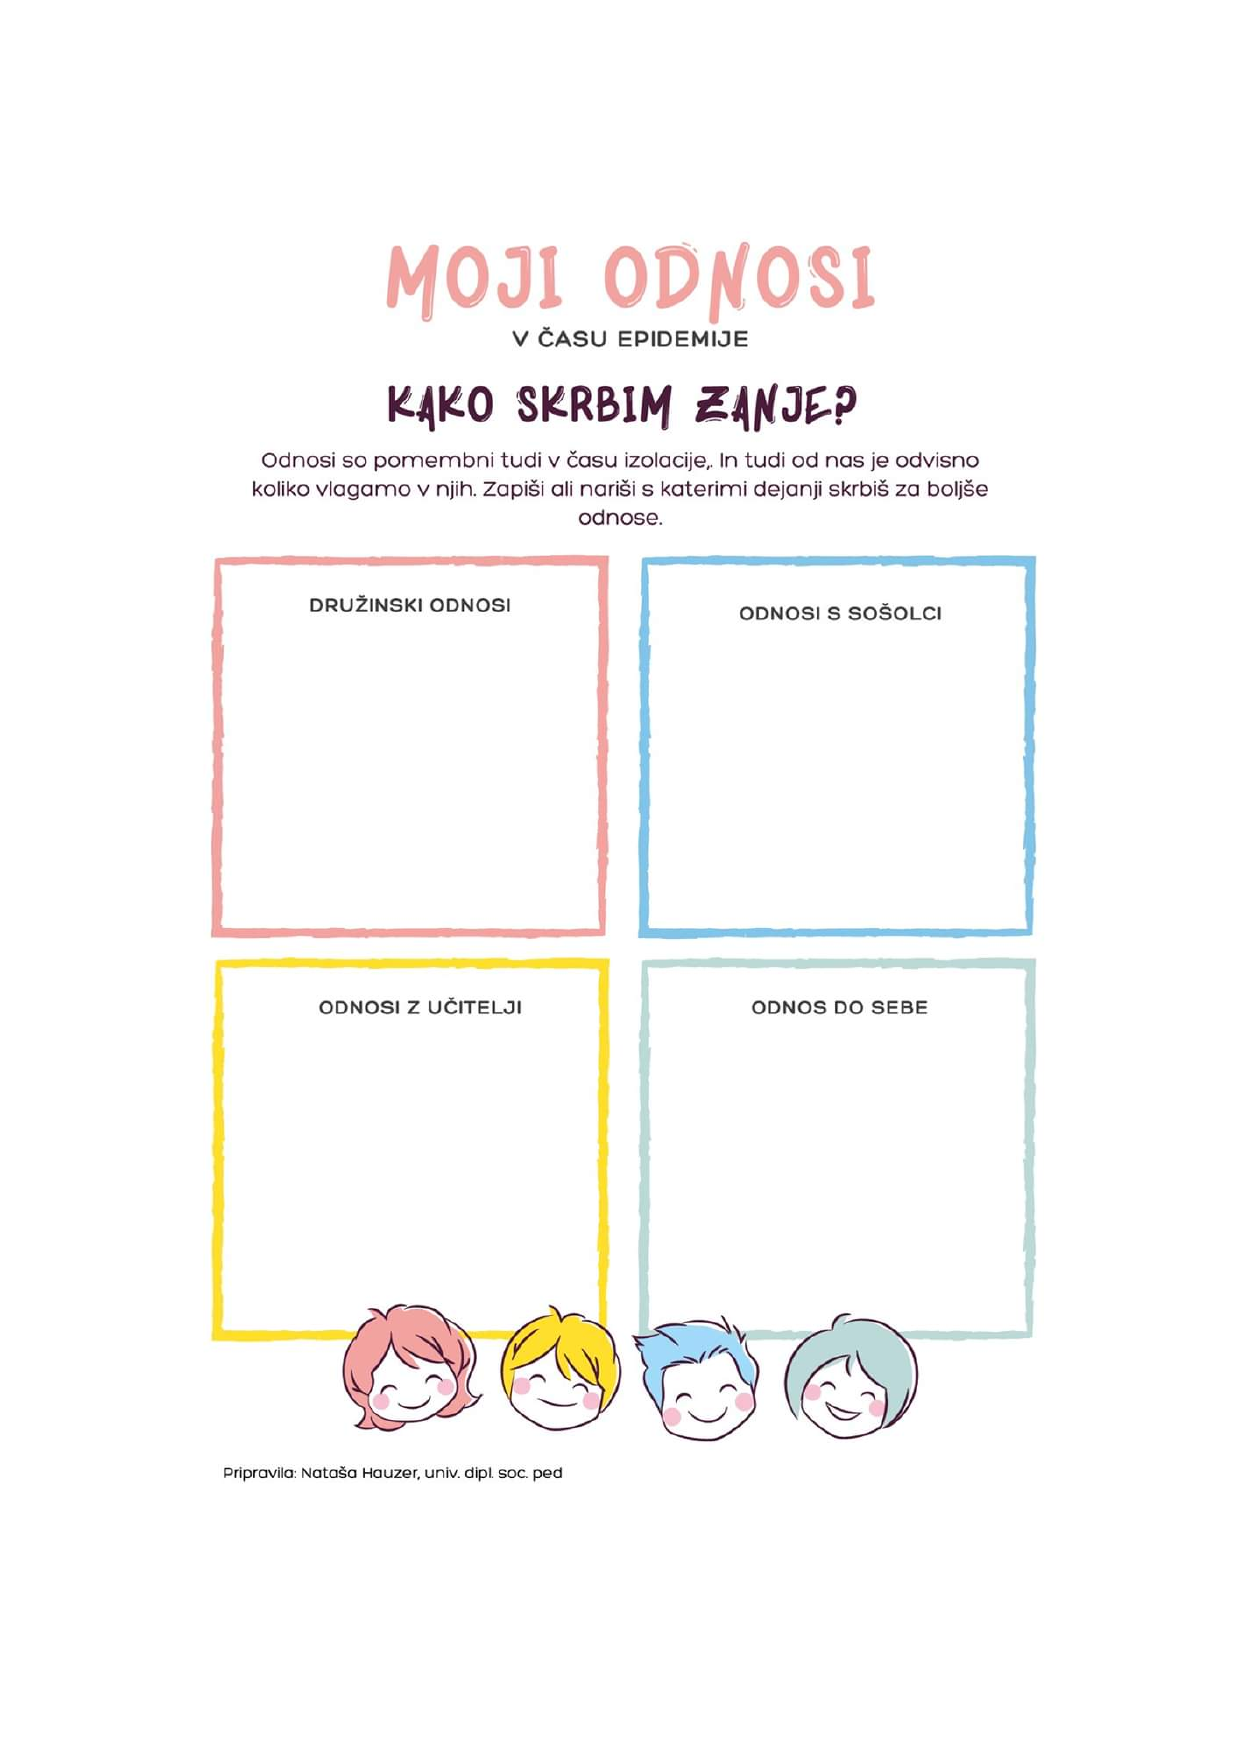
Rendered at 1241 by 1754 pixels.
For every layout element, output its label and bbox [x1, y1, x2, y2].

picture [147, 147, 1093, 1484]
